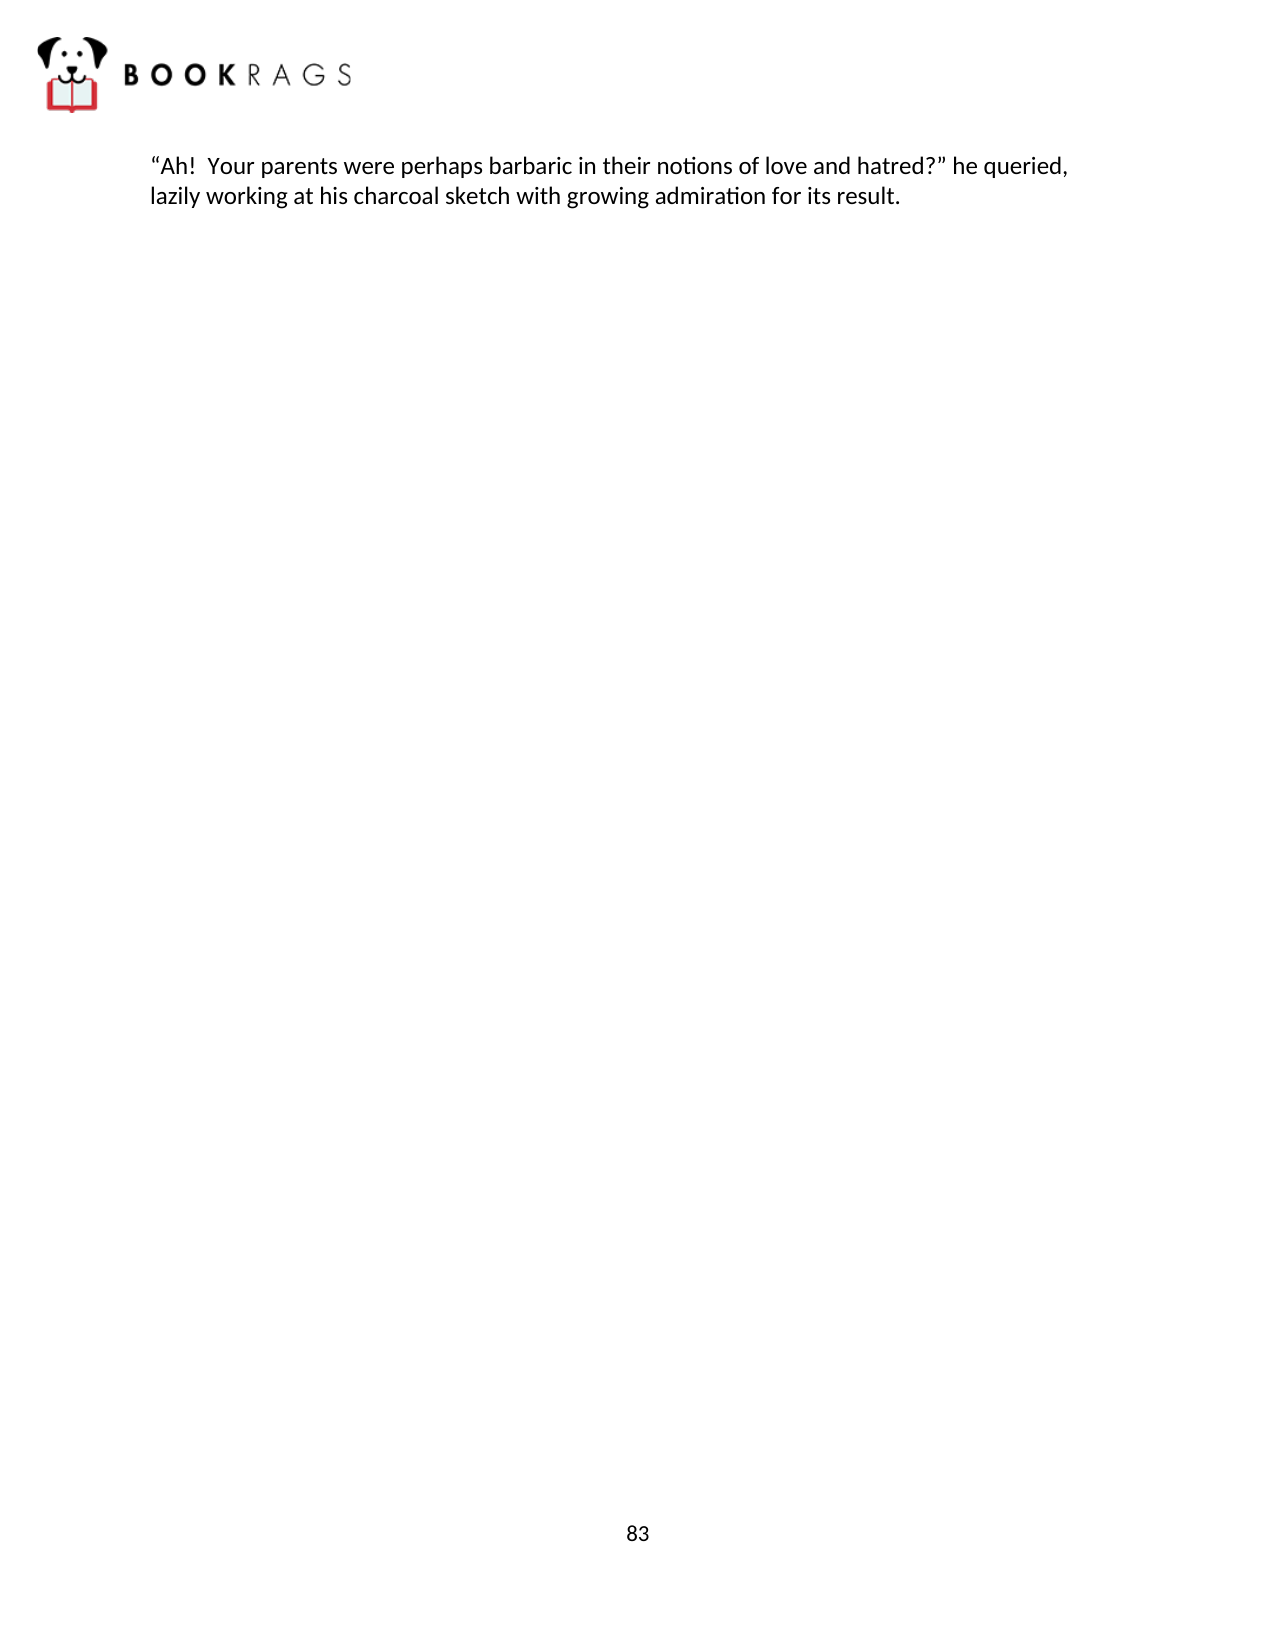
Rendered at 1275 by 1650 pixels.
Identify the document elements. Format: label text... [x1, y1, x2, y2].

text “Ah! Your parents were perhaps barbaric in their notions of love and hatred?” he queried, lazily working at his charcoal sketch with growing admiration for its result. [150, 150, 1125, 211]
picture [37, 37, 351, 113]
